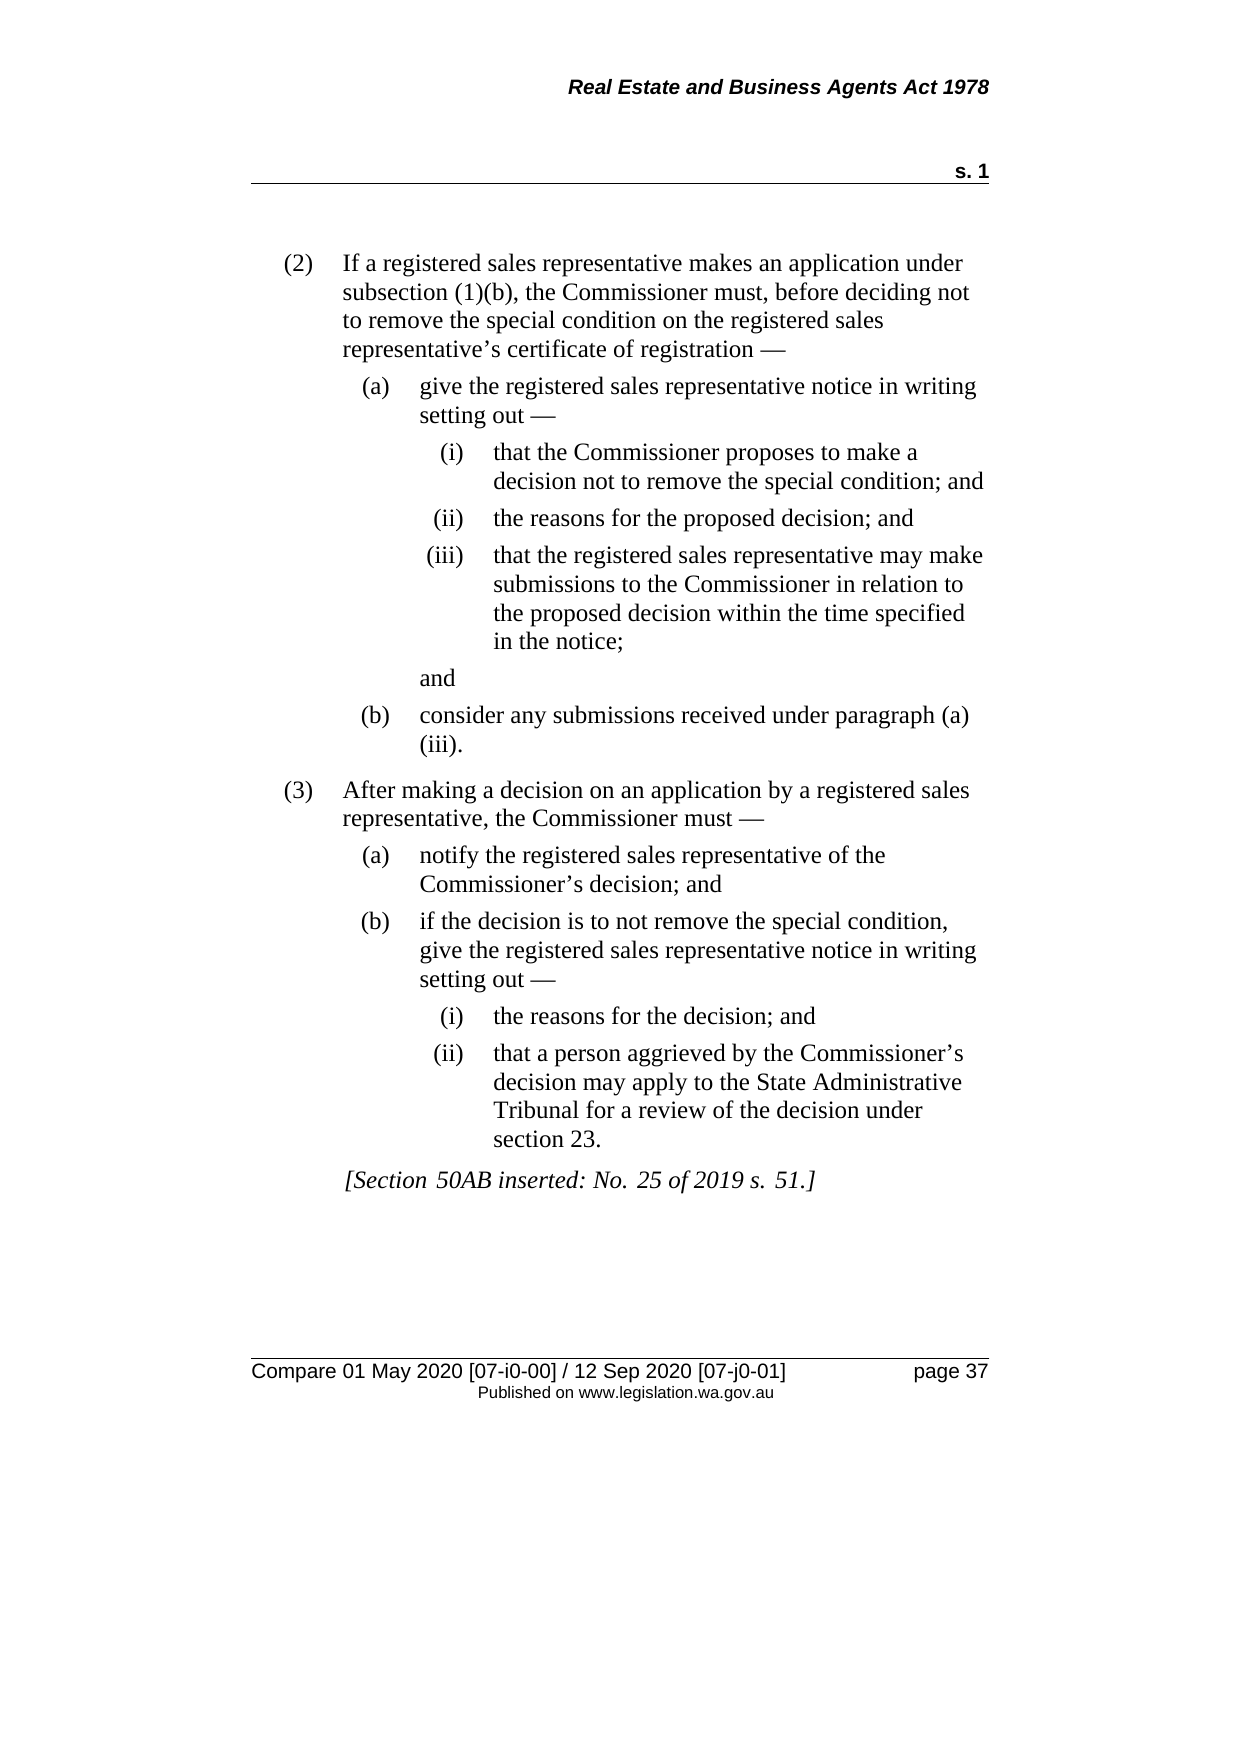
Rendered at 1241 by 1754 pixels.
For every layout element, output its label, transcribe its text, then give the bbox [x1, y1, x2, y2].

text (a) give the registered sales representative notice in writing setting out — [251, 371, 989, 429]
text [Section 50AB inserted: No. 25 of 2019 s. 51.] [251, 1166, 989, 1194]
text (ii) that a person aggrieved by the Commissioner’s decision may apply to the State Administrative Tribunal for a review of the decision under section 23. [251, 1038, 989, 1153]
text (iii) that the registered sales representative may make submissions to the Commissioner in relation to the proposed decision within the time specified in the notice; [251, 540, 989, 655]
text (ii) the reasons for the proposed decision; and [251, 503, 989, 532]
text (i) that the Commissioner proposes to make a decision not to remove the special condition; and [251, 437, 989, 495]
text (b) consider any submissions received under paragraph (a)(iii). [251, 701, 989, 758]
text (a) notify the registered sales representative of the Commissioner’s decision; and [251, 841, 989, 898]
text (i) the reasons for the decision; and [251, 1001, 989, 1030]
text (3) After making a decision on an application by a registered sales representative, the Commissioner must — [251, 775, 989, 832]
text (b) if the decision is to not remove the special condition, give the registered sales representative notice in writing setting out — [251, 906, 989, 993]
text (2) If a registered sales representative makes an application under subsection (1)(b), the Commissioner must, before deciding not to remove the special condition on the registered sales representative’s certificate of registration — [251, 248, 989, 363]
text and [251, 663, 989, 692]
